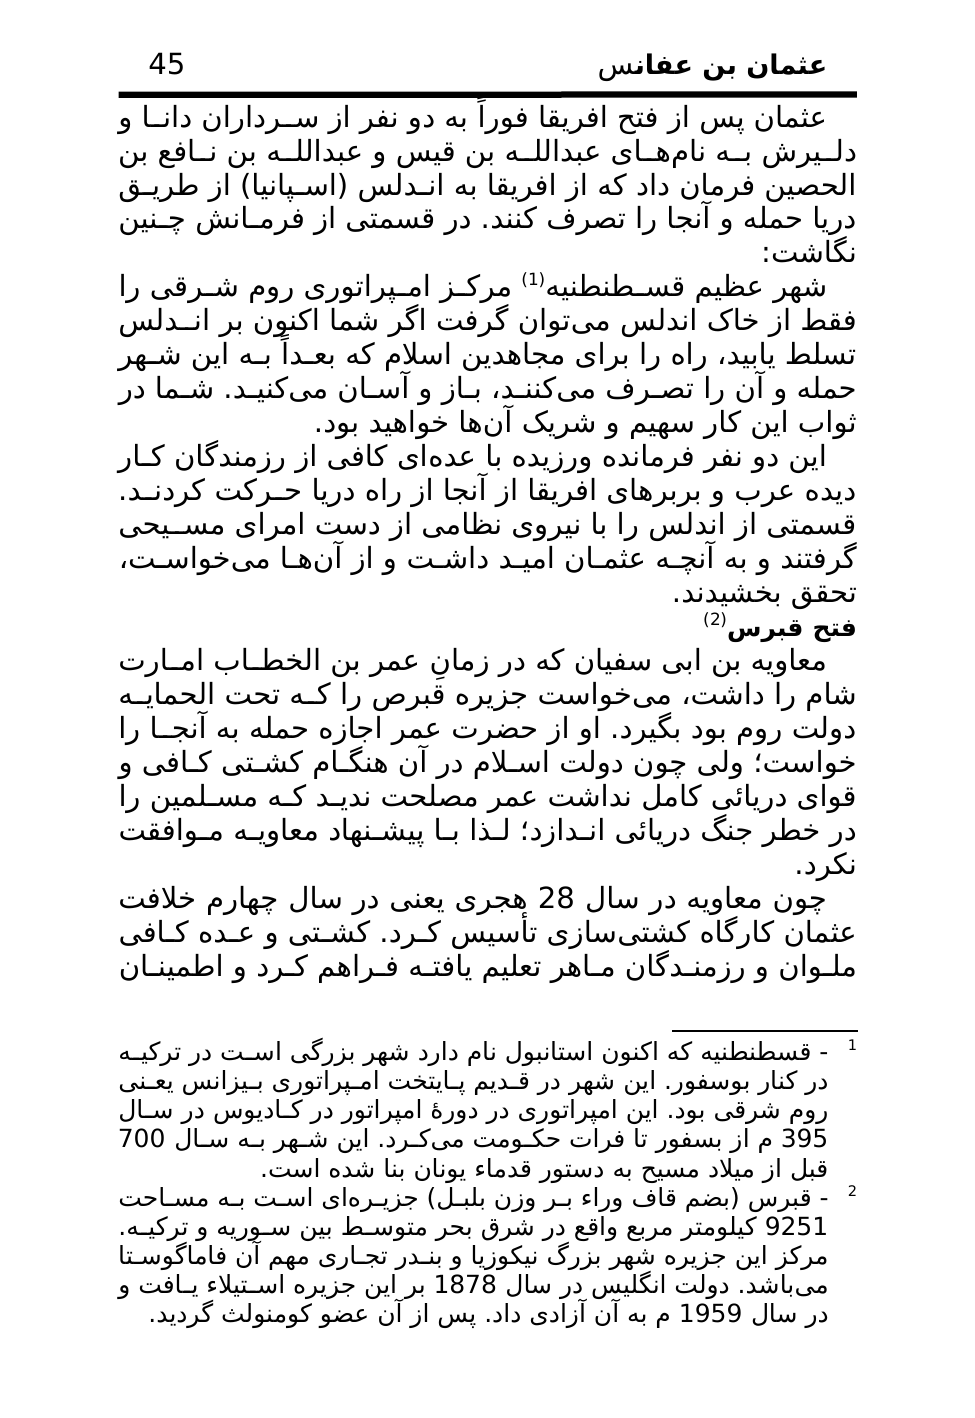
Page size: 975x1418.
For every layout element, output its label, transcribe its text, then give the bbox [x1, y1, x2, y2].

text شهر عظیم قسطنطنیه() مرکز امپراتوری روم شرقی را فقط از خاک اندلس می‌توان گرفت اگر شما اکنون بر اندلس تسلط یابید، راه را برای مجاهدین اسلام که بعداً به این شهر حمله و آن را تصرف می‌کنند، باز و آسان می‌کنید. شما در ثواب این کار سهیم و شریک آن‌ها خواهید بود. [118, 270, 857, 439]
text فتح قبرس() [118, 609, 857, 643]
text معاویه بن ابی سفیان که در زمانِ عمر بن الخطاب امارت شام را داشت، می‌خواست جزیره قبرص را که تحت الحمایه دولت روم بود بگیرد. او از حضرت عمر اجازه حمله به آنجا را خواست؛ ولی چون دولت اسلام در آن هنگام کشتی کافی و قوای دریائی کامل نداشت عمر مصلحت ندید که مسلمین را در خطر جنگ دریائی اندازد؛ لذا با پیشنهاد معاویه موافقت نکرد. [118, 643, 857, 881]
text عثمان پس از فتح افریقا فوراً به دو نفر از سرداران دانا و دلیرش به نام‌های عبدالله بن قیس و عبدالله بن نافع بن الحصین فرمان داد که از افریقا به اندلس (اسپانیا) از طریق دریا حمله و آنجا را تصرف کنند. در قسمتی از فرمانش چنین نگاشت: [118, 100, 857, 270]
text این دو نفر فرمانده ورزیده با عده‌ای کافی از رزمندگان کار دیده عرب و بربرهای افریقا از آنجا از راه دریا حرکت کردند. قسمتی از اندلس را با نیروی نظامی از دست امرای مسیحی گرفتند و به آنچه عثمان امید داشت و از آن‌ها می‌خواست، تحقق بخشیدند. [118, 439, 857, 609]
text چون معاویه در سال 28 هجری یعنی در سال چهارم خلافت عثمان کارگاه کشتی‌سازی تأسیس کرد. کشتی و عده کافی ملوان و رزمندگان ماهر تعلیم یافته فراهم کرد و اطمینان یافت که از عهده این کار برمی‌آید، از عثمان اجازه حمله به این جزیره را خواست. [118, 881, 857, 983]
